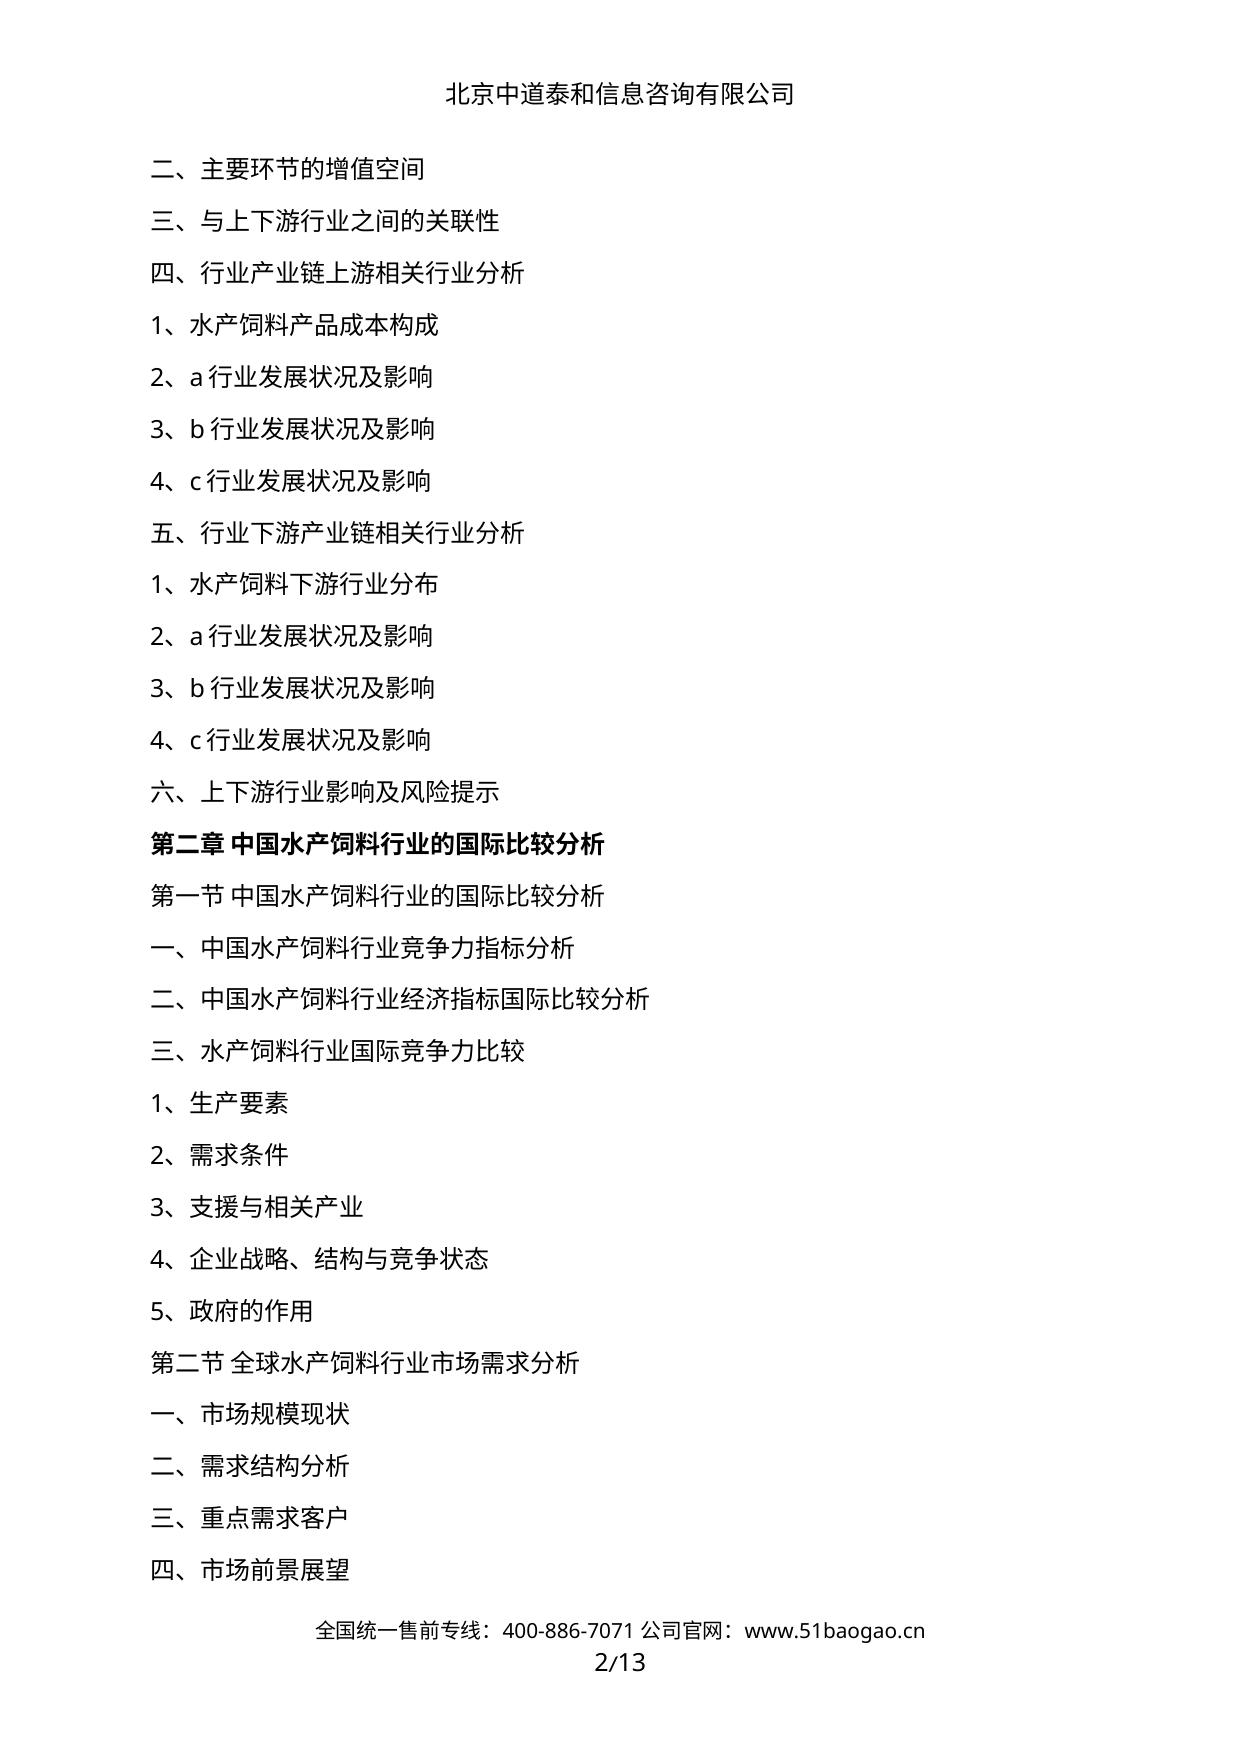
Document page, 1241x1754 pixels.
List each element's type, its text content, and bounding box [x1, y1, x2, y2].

text 第二章 中国水产饲料行业的国际比较分析 [150, 824, 1090, 861]
text 二、需求结构分析 [150, 1447, 1090, 1483]
text 一、中国水产饲料行业竞争力指标分析 [150, 928, 1090, 964]
text 四、市场前景展望 [150, 1551, 1090, 1587]
text 1、水产饲料产品成本构成 [150, 306, 1090, 342]
text 二、中国水产饲料行业经济指标国际比较分析 [150, 980, 1090, 1016]
text 一、市场规模现状 [150, 1395, 1090, 1431]
text 三、水产饲料行业国际竞争力比较 [150, 1032, 1090, 1068]
text 5、政府的作用 [150, 1291, 1090, 1327]
text 3、支援与相关产业 [150, 1187, 1090, 1224]
text 1、生产要素 [150, 1084, 1090, 1120]
text 四、行业产业链上游相关行业分析 [150, 254, 1090, 290]
text 三、与上下游行业之间的关联性 [150, 202, 1090, 238]
text 3、b行业发展状况及影响 [150, 409, 1090, 446]
text 2、需求条件 [150, 1136, 1090, 1172]
text 3、b行业发展状况及影响 [150, 669, 1090, 705]
text 三、重点需求客户 [150, 1499, 1090, 1535]
text 第一节 中国水产饲料行业的国际比较分析 [150, 876, 1090, 912]
text 4、c行业发展状况及影响 [150, 461, 1090, 497]
text 4、c行业发展状况及影响 [150, 721, 1090, 757]
text 六、上下游行业影响及风险提示 [150, 772, 1090, 809]
text 第二节 全球水产饲料行业市场需求分析 [150, 1343, 1090, 1379]
text 1、水产饲料下游行业分布 [150, 565, 1090, 601]
text 二、主要环节的增值空间 [150, 150, 1090, 186]
text 2、a行业发展状况及影响 [150, 617, 1090, 653]
text 2、a行业发展状况及影响 [150, 357, 1090, 394]
text 4、企业战略、结构与竞争状态 [150, 1239, 1090, 1276]
text 五、行业下游产业链相关行业分析 [150, 513, 1090, 549]
